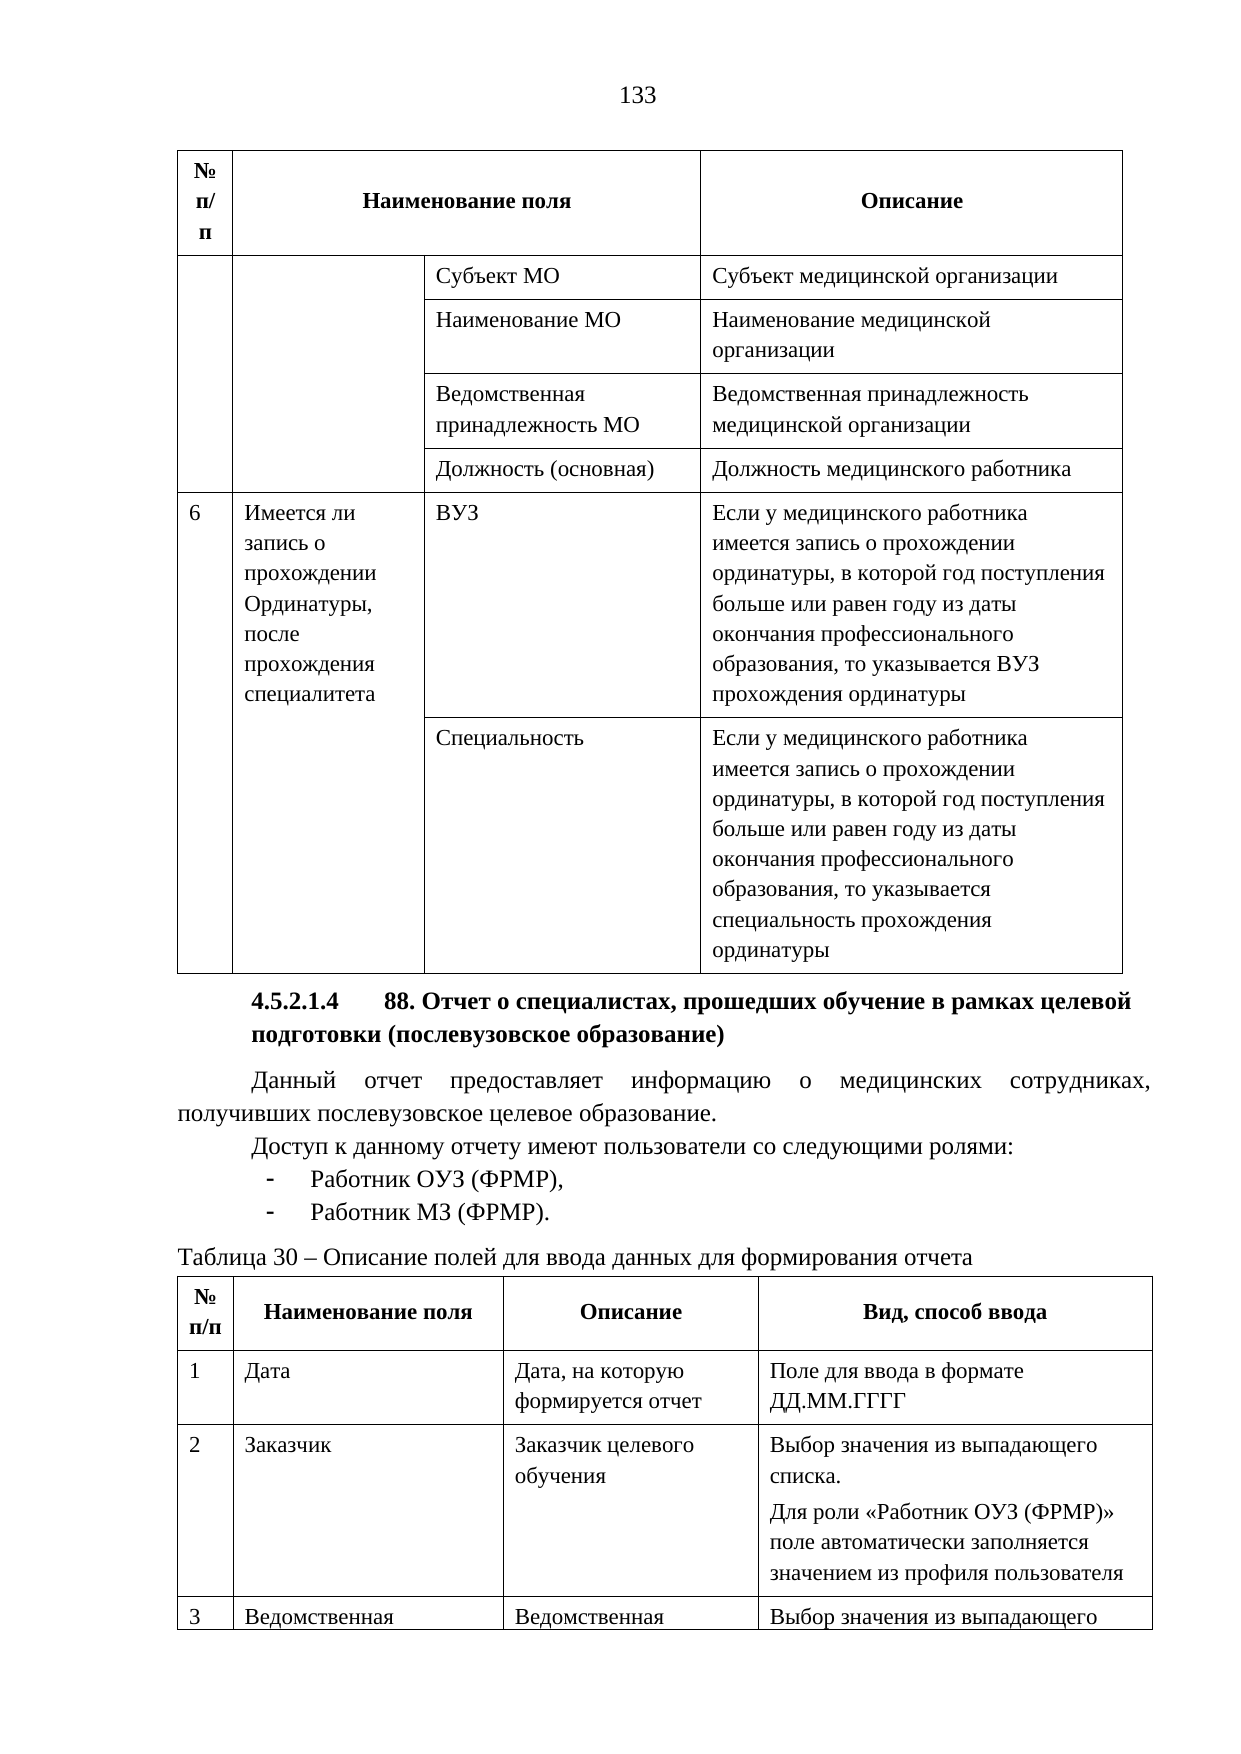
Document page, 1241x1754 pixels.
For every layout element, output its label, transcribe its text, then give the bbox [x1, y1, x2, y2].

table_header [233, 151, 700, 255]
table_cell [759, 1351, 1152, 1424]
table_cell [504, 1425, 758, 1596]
text Данный отчет предоставляет информацию о медицинских сотрудниках, получивших послевузовское целевое образование. [177, 1065, 1152, 1127]
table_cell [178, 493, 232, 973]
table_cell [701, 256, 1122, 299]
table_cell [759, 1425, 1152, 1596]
text Таблица 30 – Описание полей для ввода данных для формирования отчета [177, 1242, 1152, 1271]
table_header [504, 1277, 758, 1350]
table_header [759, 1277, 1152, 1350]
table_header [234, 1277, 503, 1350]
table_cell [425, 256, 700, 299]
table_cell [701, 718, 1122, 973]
text Работник ОУЗ (ФРМР), [192, 1164, 1152, 1193]
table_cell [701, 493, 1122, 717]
text Доступ к данному отчету имеют пользователи со следующими ролями: [177, 1131, 1152, 1160]
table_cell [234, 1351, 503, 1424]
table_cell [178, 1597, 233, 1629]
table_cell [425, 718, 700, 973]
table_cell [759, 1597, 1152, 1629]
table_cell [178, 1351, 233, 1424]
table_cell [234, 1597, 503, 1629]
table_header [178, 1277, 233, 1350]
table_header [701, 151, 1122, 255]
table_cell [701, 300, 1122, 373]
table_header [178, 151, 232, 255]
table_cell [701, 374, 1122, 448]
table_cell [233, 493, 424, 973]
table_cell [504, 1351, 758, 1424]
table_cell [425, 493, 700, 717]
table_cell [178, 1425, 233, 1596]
text Работник МЗ (ФРМР). [192, 1197, 1152, 1226]
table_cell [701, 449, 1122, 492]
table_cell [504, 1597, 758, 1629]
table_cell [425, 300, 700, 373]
subtitle 88. Отчет о специалистах, прошедших обучение в рамках целевой подготовки (послевузовское образование) [251, 986, 1152, 1048]
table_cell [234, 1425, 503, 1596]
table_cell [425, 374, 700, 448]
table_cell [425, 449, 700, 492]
